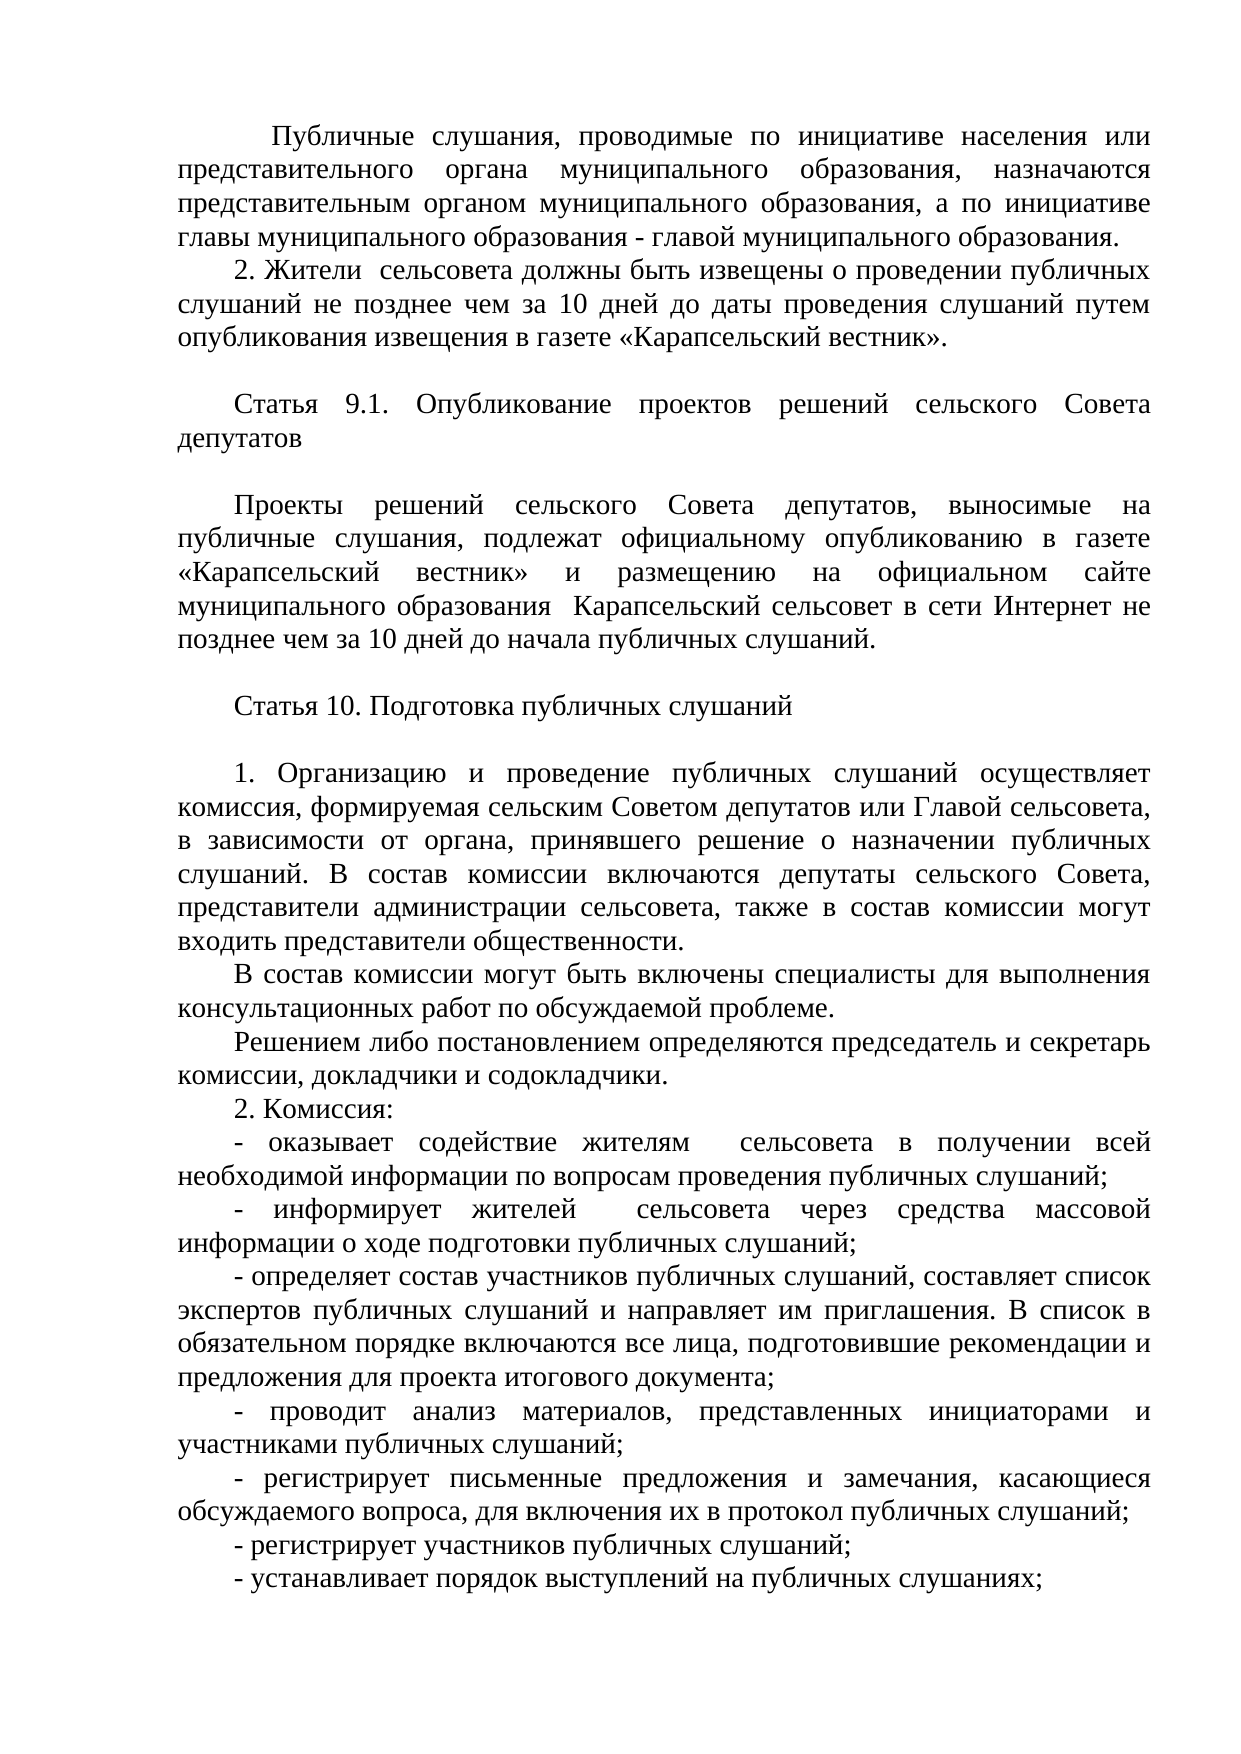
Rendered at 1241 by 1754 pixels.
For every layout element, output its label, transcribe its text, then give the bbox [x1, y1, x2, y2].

text В состав комиссии могут быть включены специалисты для выполнения консультационных работ по обсуждаемой проблеме. [177, 957, 1152, 1024]
text 2. Жители сельсовета должны быть извещены о проведении публичных слушаний не позднее чем за 10 дней до даты проведения слушаний путем опубликования извещения в газете «Карапсельский вестник». [177, 252, 1152, 353]
text - оказывает содействие жителям сельсовета в получении всей необходимой информации по вопросам проведения публичных слушаний; [177, 1124, 1152, 1191]
text - регистрирует письменные предложения и замечания, касающиеся обсуждаемого вопроса, для включения их в протокол публичных слушаний; [177, 1460, 1152, 1527]
text 2. Комиссия: [177, 1091, 1152, 1124]
text Статья 9.1. Опубликование проектов решений сельского Совета депутатов [177, 386, 1152, 453]
text Статья 10. Подготовка публичных слушаний [177, 688, 1152, 722]
text Решением либо постановлением определяются председатель и секретарь комиссии, докладчики и содокладчики. [177, 1024, 1152, 1091]
text - определяет состав участников публичных слушаний, составляет список экспертов публичных слушаний и направляет им приглашения. В список в обязательном порядке включаются все лица, подготовившие рекомендации и предложения для проекта итогового документа; [177, 1258, 1152, 1393]
text - информирует жителей сельсовета через средства массовой информации о ходе подготовки публичных слушаний; [177, 1191, 1152, 1258]
text - устанавливает порядок выступлений на публичных слушаниях; [177, 1560, 1152, 1594]
text - регистрирует участников публичных слушаний; [177, 1527, 1152, 1560]
text Публичные слушания, проводимые по инициативе населения или представительного органа муниципального образования, назначаются представительным органом муниципального образования, а по инициативе главы муниципального образования - главой муниципального образования. [177, 118, 1152, 252]
text 1. Организацию и проведение публичных слушаний осуществляет комиссия, формируемая сельским Советом депутатов или Главой сельсовета, в зависимости от органа, принявшего решение о назначении публичных слушаний. В состав комиссии включаются депутаты сельского Совета, представители администрации сельсовета, также в состав комиссии могут входить представители общественности. [177, 755, 1152, 957]
text Проекты решений сельского Совета депутатов, выносимые на публичные слушания, подлежат официальному опубликованию в газете «Карапсельский вестник» и размещению на официальном сайте муниципального образования Карапсельский сельсовет в сети Интернет не позднее чем за 10 дней до начала публичных слушаний. [177, 487, 1152, 655]
text - проводит анализ материалов, представленных инициаторами и участниками публичных слушаний; [177, 1393, 1152, 1460]
